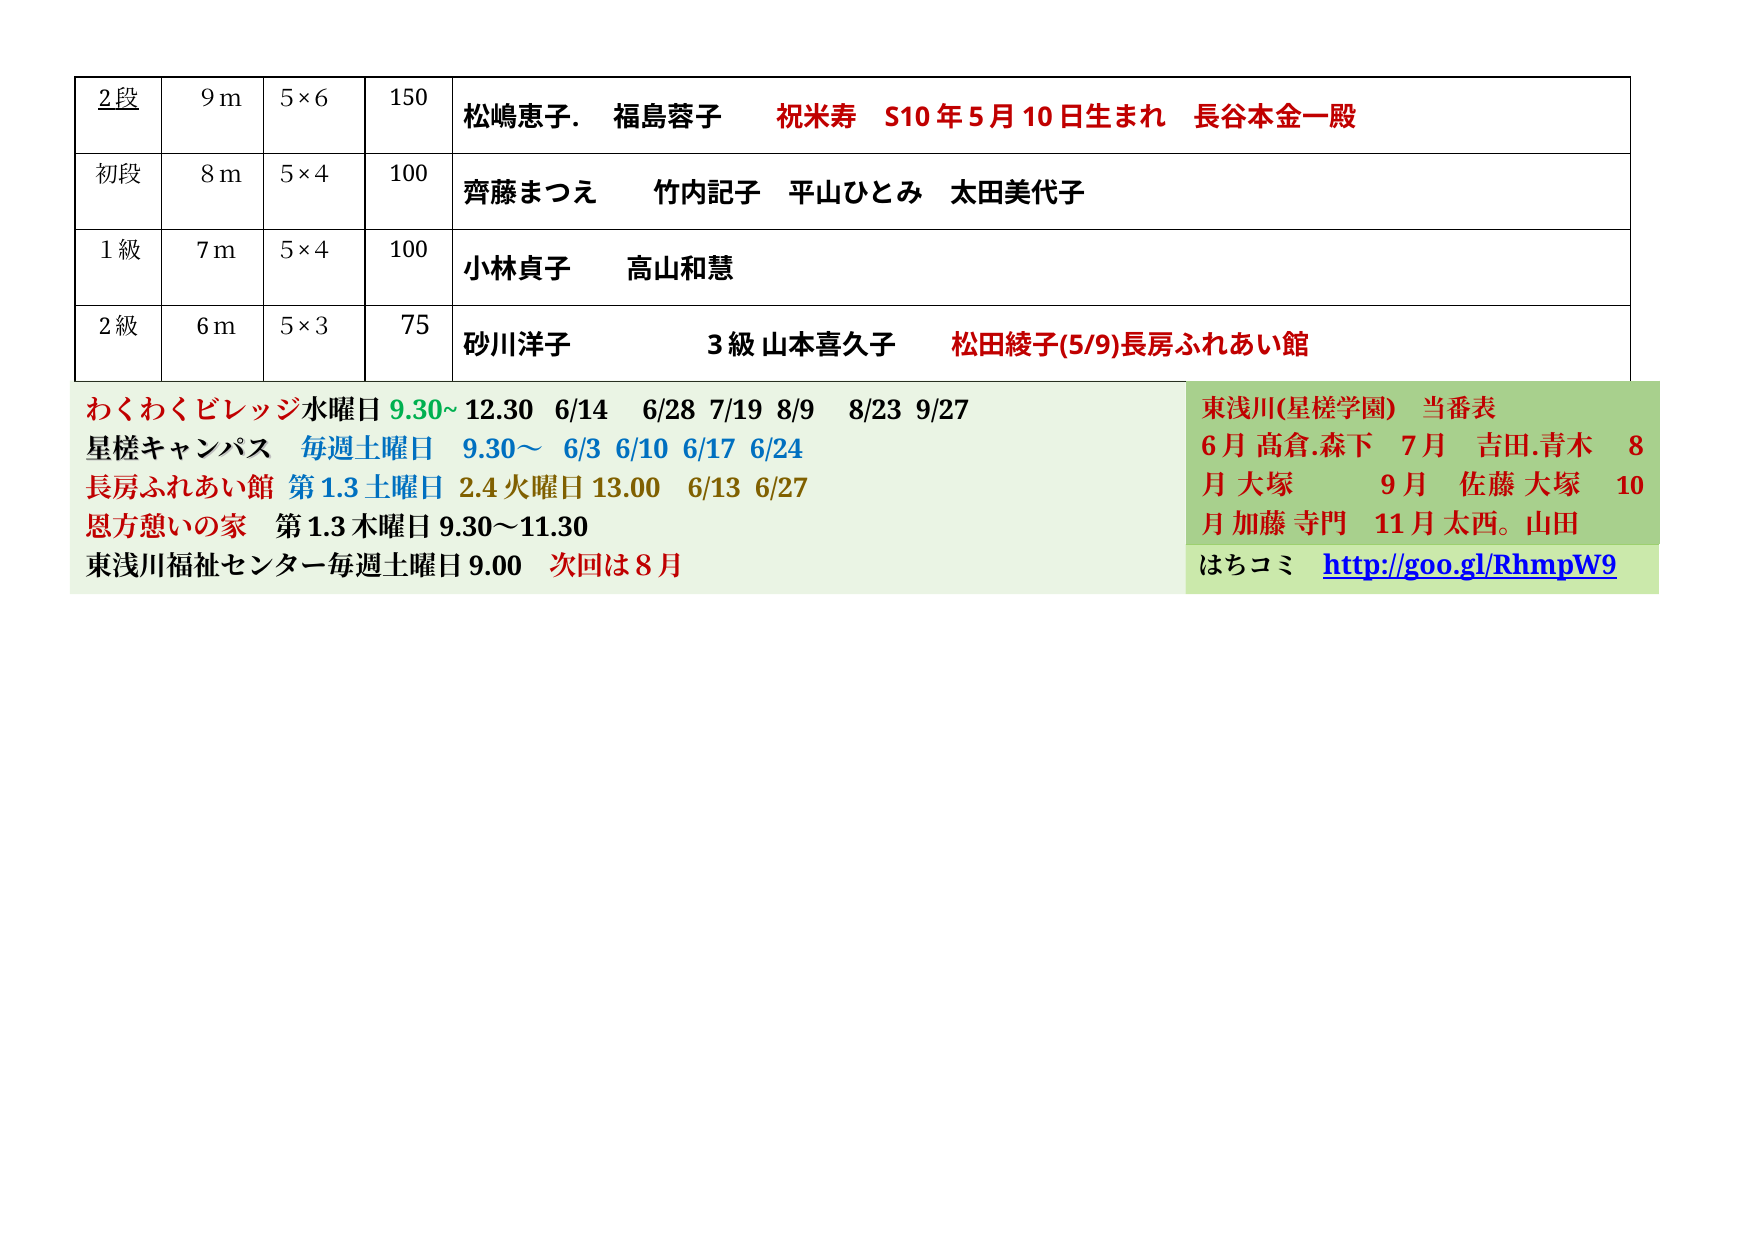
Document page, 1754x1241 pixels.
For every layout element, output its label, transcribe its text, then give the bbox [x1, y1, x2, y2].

table_cell 初段 [76, 154, 161, 228]
table_cell ５×６ [264, 78, 364, 152]
table_cell 松嶋恵子. 福島蓉子 祝米寿 S10年5月10日生まれ 長谷本金一殿 [453, 78, 1630, 152]
table_cell 75 [366, 306, 452, 380]
table_cell ９ｍ [162, 78, 263, 152]
table_cell １級 [76, 230, 161, 304]
table_cell ５×４ [264, 154, 364, 228]
table_cell 7ｍ [162, 230, 263, 304]
table_cell 6ｍ [162, 306, 263, 380]
table_cell 小林貞子 高山和慧 [453, 230, 1630, 304]
table_cell 100 [366, 154, 452, 228]
table_cell 2級 [76, 306, 161, 380]
table_cell 100 [366, 230, 452, 304]
table_cell ８ｍ [162, 154, 263, 228]
table_cell 150 [366, 78, 452, 152]
table_cell 2段 [76, 78, 161, 152]
table_cell 齊藤まつえ 竹内記子 平山ひとみ 太田美代子 [453, 154, 1630, 228]
table_cell 砂川洋子 3級 山本喜久子 松田綾子(5/9)長房ふれあい館 [453, 306, 1630, 381]
table_cell ５×４ [264, 230, 364, 304]
table_cell ５×３ [264, 306, 364, 380]
